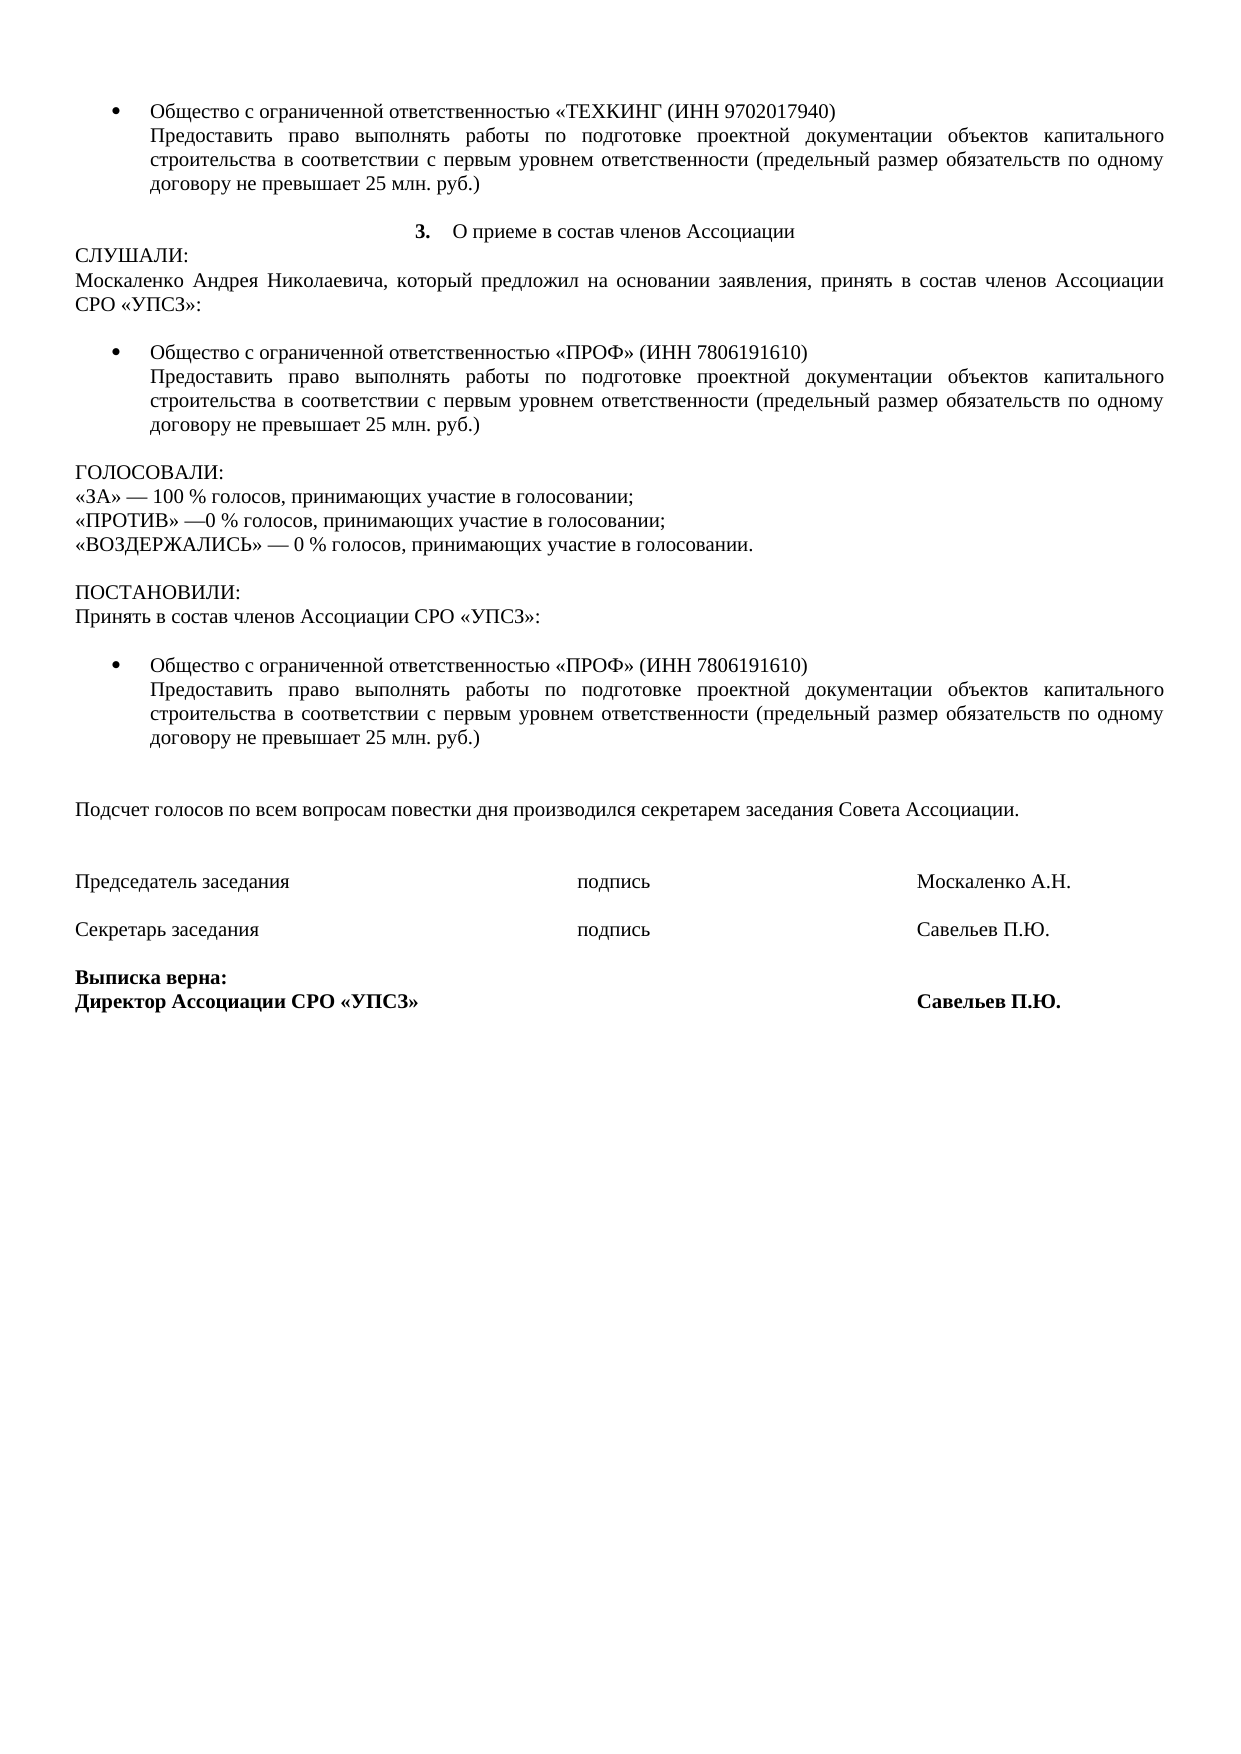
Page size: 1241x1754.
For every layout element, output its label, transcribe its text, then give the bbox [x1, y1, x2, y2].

text «ВОЗДЕРЖАЛИСЬ» — 0 % голосов, принимающих участие в голосовании. [75, 532, 1165, 556]
list О приеме в состав членов Ассоциации [415, 219, 1165, 243]
list Общество с ограниченной ответственностью «ТЕХКИНГ (ИНН 9702017940) [112, 99, 1165, 123]
list Общество с ограниченной ответственностью «ПРОФ» (ИНН 7806191610) [112, 652, 1165, 677]
list Общество с ограниченной ответственностью «ПРОФ» (ИНН 7806191610) [112, 340, 1165, 364]
text ГОЛОСОВАЛИ: [75, 460, 1165, 484]
text «ЗА» — 100 % голосов, принимающих участие в голосовании; [75, 484, 1165, 508]
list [150, 123, 1165, 195]
text Подсчет голосов по всем вопросам повестки дня производился секретарем заседания Совета Ассоциации. [75, 797, 1165, 821]
text Секретарь заседания подпись Савельев П.Ю. [75, 917, 1165, 941]
text СЛУШАЛИ: [75, 243, 1165, 267]
text Председатель заседания подпись Москаленко А.Н. [75, 869, 1165, 893]
text Москаленко Андрея Николаевича, который предложил на основании заявления, принять в состав членов Ассоциации СРО «УПСЗ»: [75, 267, 1165, 316]
text Принять в состав членов Ассоциации СРО «УПСЗ»: [75, 604, 1165, 628]
text Директор Ассоциации СРО «УПСЗ» Савельев П.Ю. [75, 989, 1165, 1013]
text «ПРОТИВ» —0 % голосов, принимающих участие в голосовании; [75, 508, 1165, 532]
text Выписка верна: [75, 965, 1165, 989]
text ПОСТАНОВИЛИ: [75, 580, 1165, 604]
